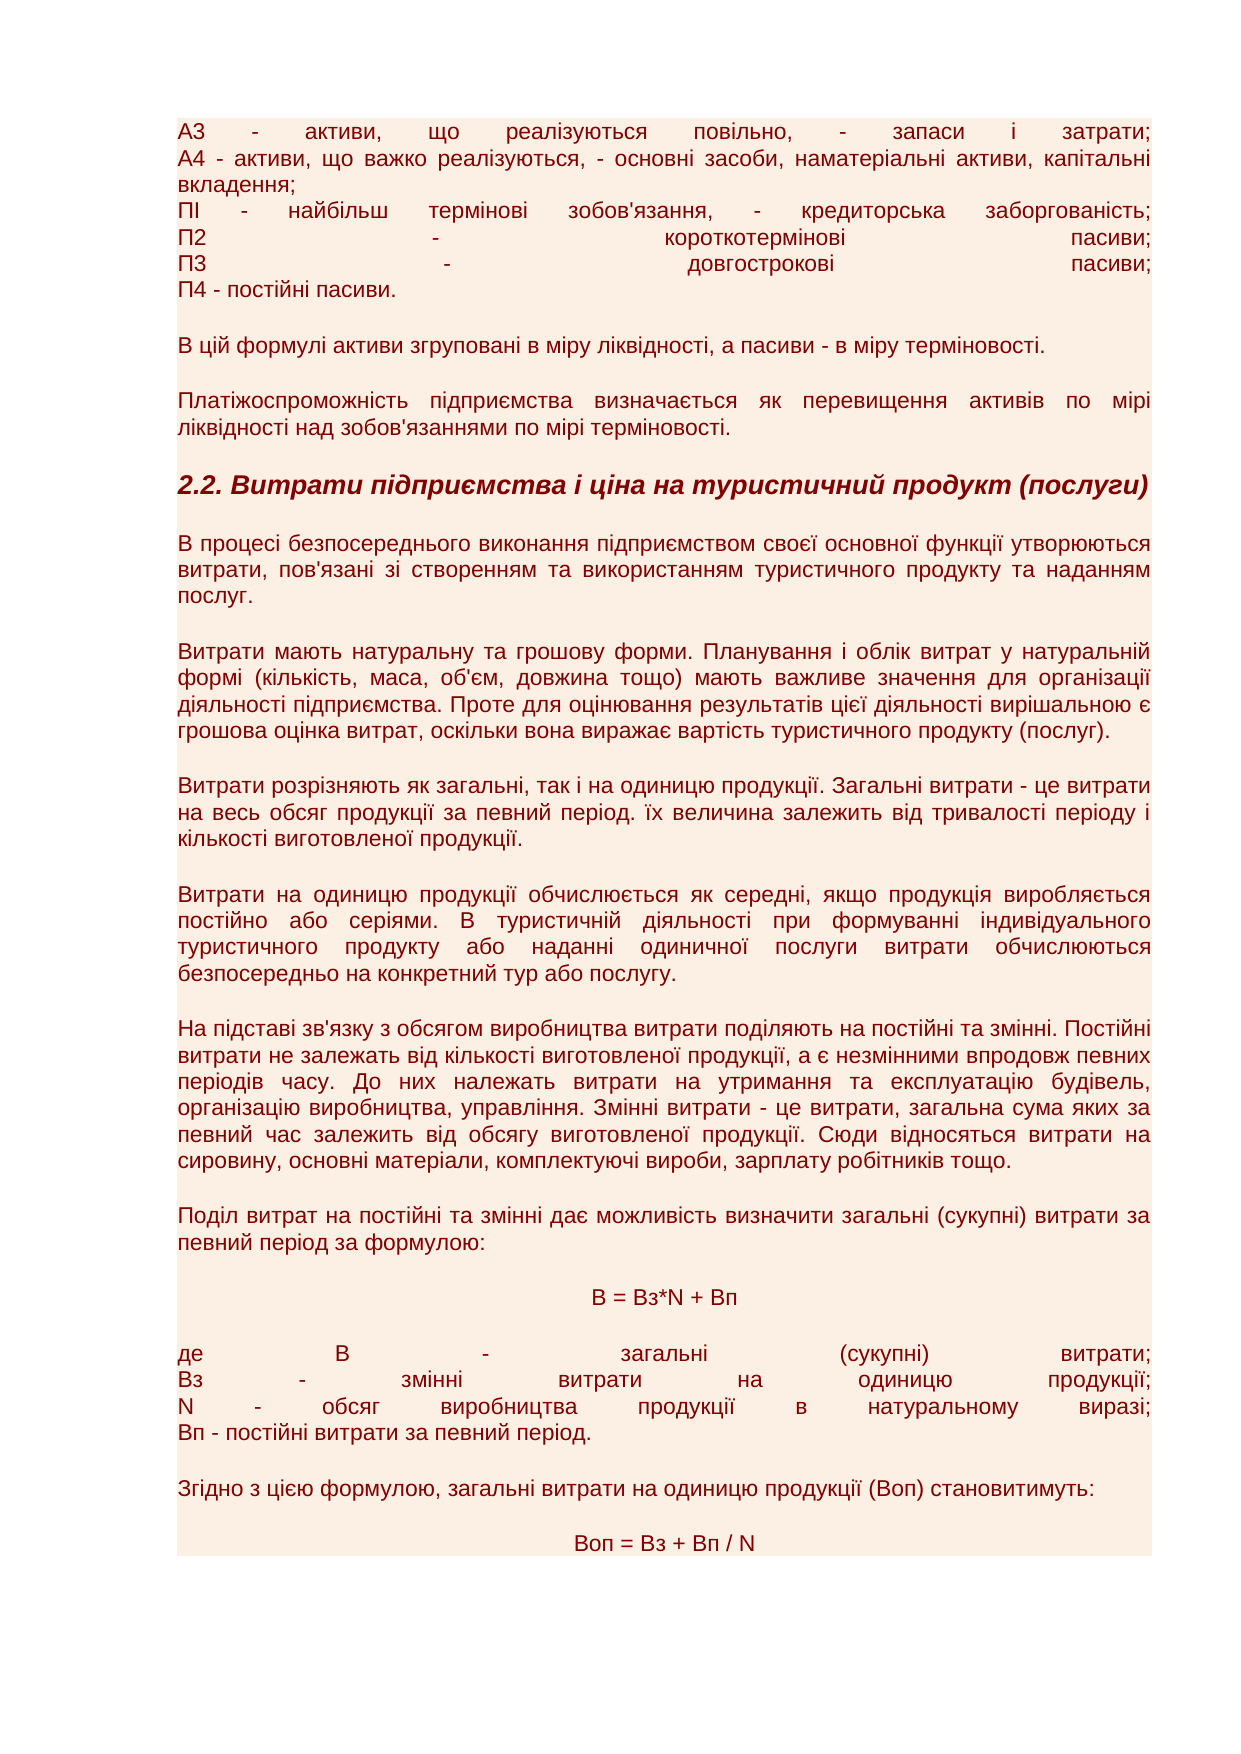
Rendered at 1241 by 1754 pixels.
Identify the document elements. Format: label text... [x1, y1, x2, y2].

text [177, 118, 1152, 303]
text B = Bз*N + Bп [177, 1284, 1152, 1311]
text де В - загальні (сукупні) витрати; Вз - змінні витрати на одиницю продукції; N - обсяг виробництва продукції в натуральному виразі; Вп - постійні витрати за певний період. [177, 1340, 1152, 1445]
text В цій формулі активи згруповані в міру ліквідності, а пасиви - в міру терміновості. [177, 332, 1152, 358]
text На підставі зв'язку з обсягом виробництва витрати поділяють на постійні та змінні. Постійні витрати не залежать від кількості виготовленої продукції, а є незмінними впродовж певних періодів часу. До них належать витрати на утримання та експлуатацію будівель, організацію виробництва, управління. Змінні витрати - це витрати, загальна сума яких за певний час залежить від обсягу виготовленої продукції. Сюди відносяться витрати на сировину, основні матеріали, комплектуючі вироби, зарплату робітників тощо. [177, 1015, 1152, 1173]
text Boп = Вз + Вп / N [177, 1530, 1152, 1556]
text Витрати розрізняють як загальні, так і на одиницю продукції. Загальні витрати - це витрати на весь обсяг продукції за певний період. їх величина залежить від тривалості періоду і кількості виготовленої продукції. [177, 772, 1152, 851]
text Витрати мають натуральну та грошову форми. Планування і облік витрат у натуральній формі (кількість, маса, об'єм, довжина тощо) мають важливе значення для організації діяльності підприємства. Проте для оцінювання результатів цієї діяльності вирішальною є грошова оцінка витрат, оскільки вона виражає вартість туристичного продукту (послуг). [177, 638, 1152, 743]
text Згідно з цією формулою, загальні витрати на одиницю продукції (Воп) становитимуть: [177, 1474, 1152, 1501]
text В процесі безпосереднього виконання підприємством своєї основної функції утворюються витрати, пов'язані зі створенням та використанням туристичного продукту та наданням послуг. [177, 529, 1152, 609]
text Витрати на одиницю продукції обчислюється як середні, якщо продукція виробляється постійно або серіями. В туристичній діяльності при формуванні індивідуального туристичного продукту або наданні одиничної послуги витрати обчислюються безпосередньо на конкретний тур або послугу. [177, 881, 1152, 986]
text Поділ витрат на постійні та змінні дає можливість визначити загальні (сукупні) витрати за певний період за формулою: [177, 1202, 1152, 1255]
text Платіжоспроможність підприємства визначається як перевищення активів по мірі ліквідності над зобов'язаннями по мірі терміновості. [177, 387, 1152, 440]
text 2.2. Витрати підприємства і ціна на туристичний продукт (послуги) [177, 469, 1152, 500]
